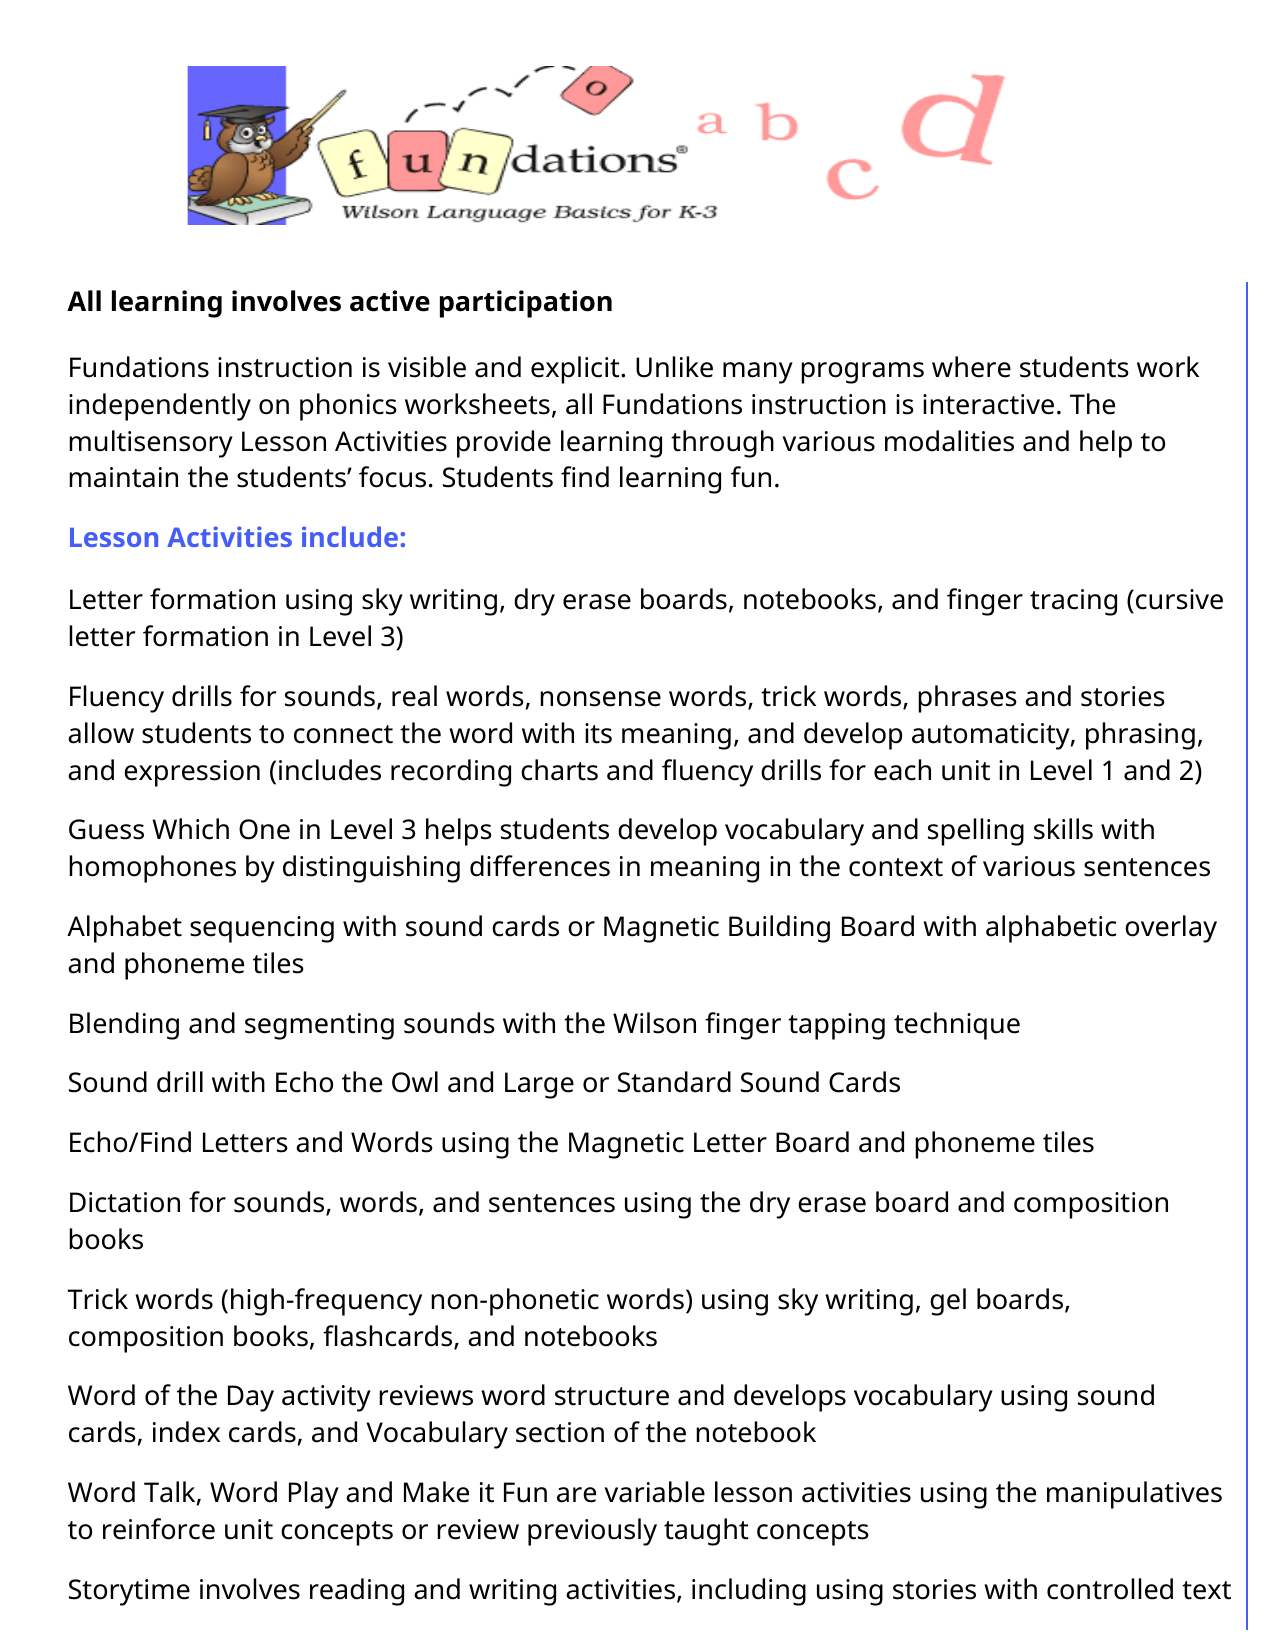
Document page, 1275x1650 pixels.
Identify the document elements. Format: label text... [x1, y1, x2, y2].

table_header All learning involves active participation Fundations instruction is visible and explicit. Unlike many programs where students work independently on phonics worksheets, all Fundations instruction is interactive. The multisensory Lesson Activities provide learning through various modalities and help to maintain the students’ focus. Students find learning fun. Lesson Activities include: Letter formation using sky writing, dry erase boards, notebooks, and finger tracing (cursive letter formation in Level 3) Fluency drills for sounds, real words, nonsense words, trick words, phrases and stories allow students to connect the word with its meaning, and develop automaticity, phrasing, and expression (includes recording charts and fluency drills for each unit in Level 1 and 2) Guess Which One in Level 3 helps students develop vocabulary and spelling skills with homophones by distinguishing differences in meaning in the context of various sentences Alphabet sequencing with sound cards or Magnetic Building Board with alphabetic overlay and phoneme tiles Blending and segmenting sounds with the Wilson finger tapping technique Sound drill with Echo the Owl and Large or Standard Sound Cards Echo/Find Letters and Words using the Magnetic Letter Board and phoneme tiles Dictation for sounds, words, and sentences using the dry erase board and composition books Trick words (high-frequency non-phonetic words) using sky writing, gel boards, composition books, flashcards, and notebooks Word of the Day activity reviews word structure and develops vocabulary using sound cards, index cards, and Vocabulary section of the notebook Word Talk, Word Play and Make it Fun are variable lesson activities using the manipulatives to reinforce unit concepts or review previously taught concepts Storytime involves reading and writing activities, including using stories with controlled text [56, 282, 1246, 1630]
picture [187, 66, 1009, 225]
